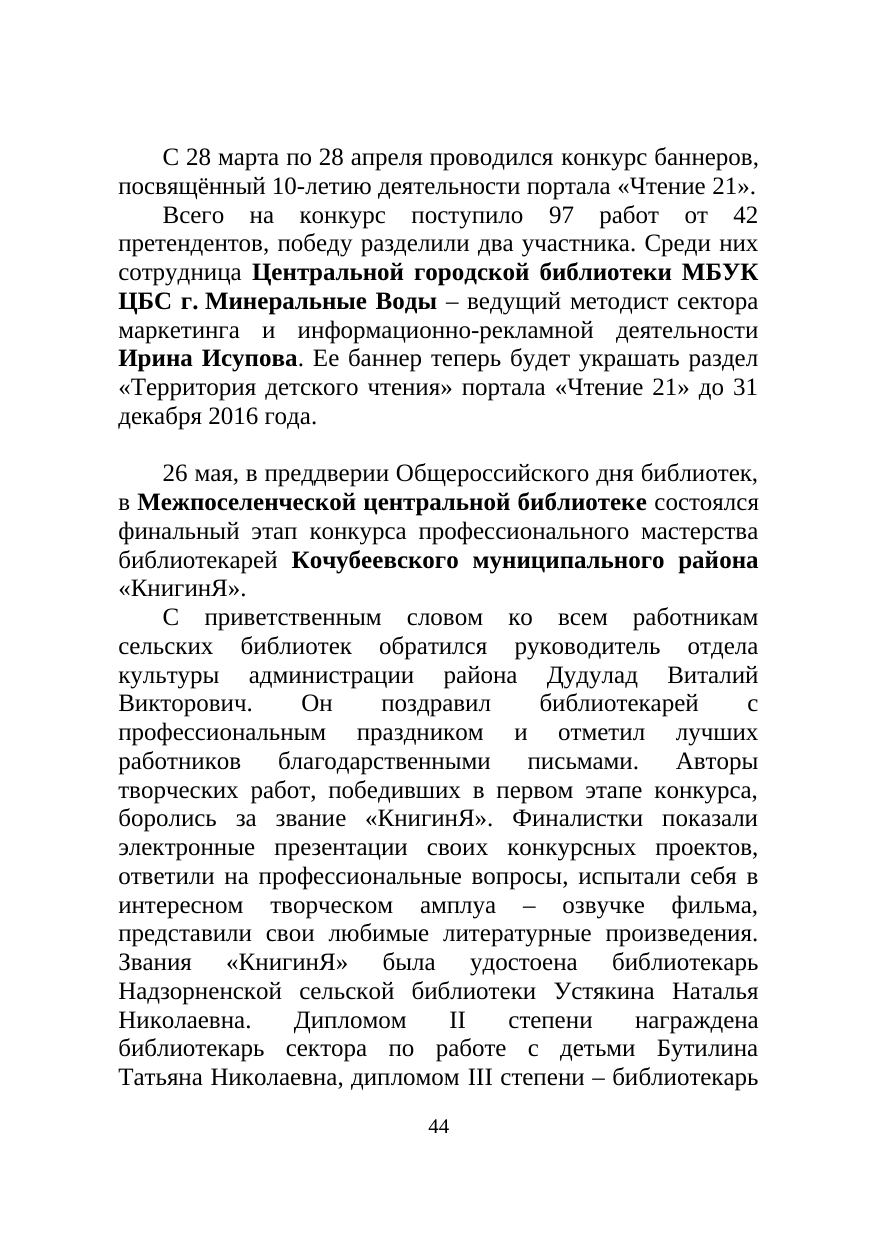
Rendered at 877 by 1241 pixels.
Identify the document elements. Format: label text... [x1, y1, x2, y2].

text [118, 602, 759, 1091]
text Всего на конкурс поступило 97 работ от 42 претендентов, победу разделили два участника. Среди них сотрудница Центральной городской библиотеки МБУК ЦБС г. Минеральные Воды – ведущий методист сектора маркетинга и информационно-рекламной деятельности Ирина Исупова. Ее баннер теперь будет украшать раздел «Территория детского чтения» портала «Чтение 21» до 31 декабря 2016 года. [118, 200, 759, 430]
text С 28 марта по 28 апреля проводился конкурс баннеров, посвящённый 10-летию деятельности портала «Чтение 21». [118, 142, 759, 200]
text 26 мая, в преддверии Общероссийского дня библиотек, в Межпоселенческой центральной библиотеке состоялся финальный этап конкурса профессионального мастерства библиотекарей Кочубеевского муниципального района «КнигинЯ». [118, 458, 759, 602]
